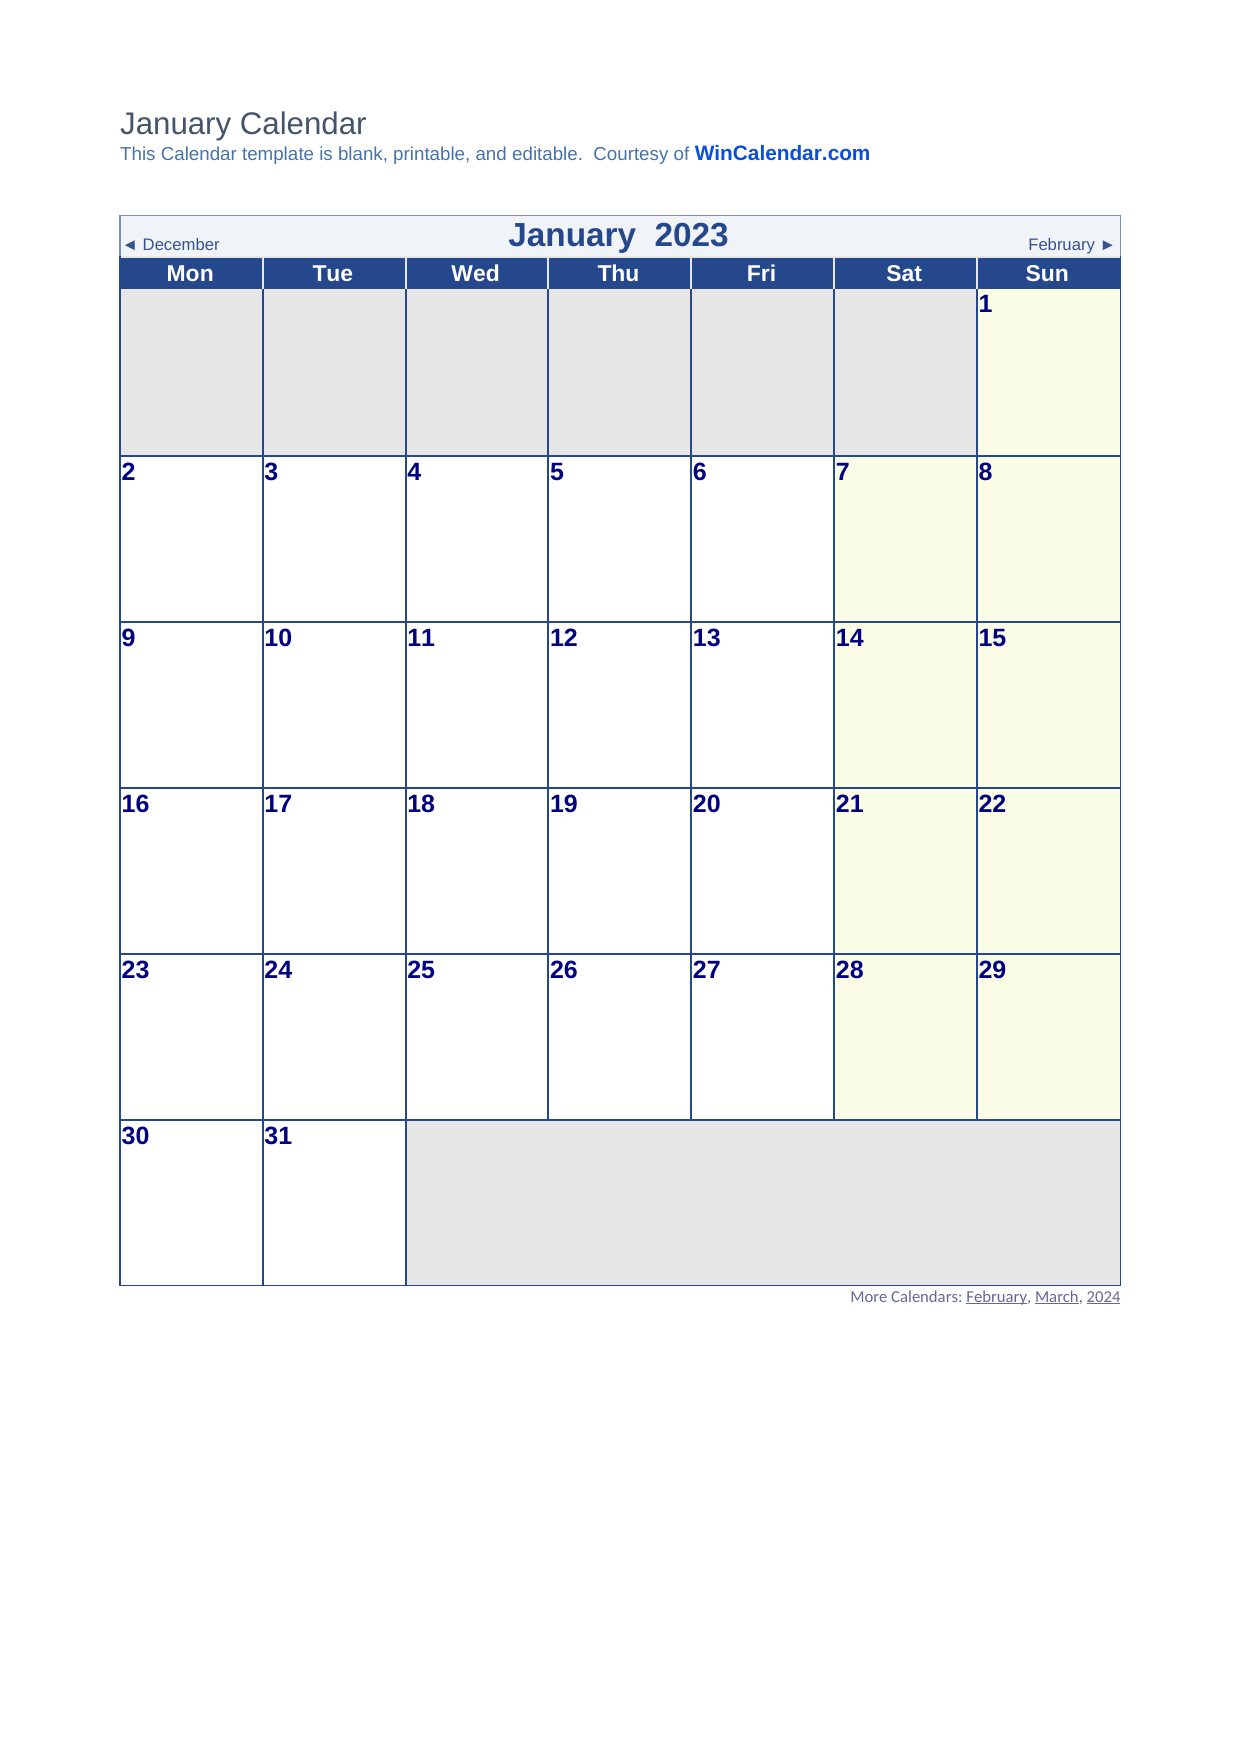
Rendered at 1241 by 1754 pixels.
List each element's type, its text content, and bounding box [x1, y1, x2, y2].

table_header February ► [977, 216, 1120, 256]
text January Calendar This Calendar template is blank, printable, and editable. Courtesy of WinCalendar.com [120, 105, 1120, 193]
table_cell [407, 289, 547, 455]
table_cell Sun [978, 258, 1120, 289]
table_cell 12 [549, 623, 690, 787]
table_cell 1 [978, 289, 1120, 455]
table_cell 28 [835, 955, 976, 1119]
table_cell 7 [835, 457, 976, 621]
table_cell [121, 289, 262, 455]
table_cell 29 [978, 955, 1120, 1119]
table_cell 11 [407, 623, 547, 787]
text More Calendars: February, March, 2024 [120, 1286, 1120, 1306]
table_cell 6 [692, 457, 833, 621]
table_cell 18 [407, 789, 547, 953]
table_cell [264, 289, 405, 455]
table_cell 16 [121, 789, 262, 953]
table_cell 4 [407, 457, 547, 621]
table_cell Fri [692, 258, 833, 289]
table_cell 19 [549, 789, 690, 953]
table_cell 23 [121, 955, 262, 1119]
table_cell 14 [835, 623, 976, 787]
table_cell 25 [407, 955, 547, 1119]
table_cell 20 [692, 789, 833, 953]
table_cell 30 [121, 1121, 262, 1285]
table_cell Thu [549, 258, 690, 289]
table_header ◄ December [121, 216, 263, 256]
table_cell 10 [264, 623, 405, 787]
table_cell [407, 1121, 1120, 1285]
table_header January 2023 [263, 216, 977, 256]
table_cell 5 [549, 457, 690, 621]
table_cell 26 [549, 955, 690, 1119]
table_cell Sat [835, 258, 976, 289]
table_cell 17 [264, 789, 405, 953]
table_cell 3 [264, 457, 405, 621]
table_cell 22 [978, 789, 1120, 953]
table_cell 2 [121, 457, 262, 621]
table_cell Tue [264, 258, 405, 289]
table_cell 24 [264, 955, 405, 1119]
table_cell 9 [121, 623, 262, 787]
table_cell [835, 289, 976, 455]
table_cell Wed [407, 258, 547, 289]
table_cell [692, 289, 833, 455]
table_cell 31 [264, 1121, 405, 1285]
table_cell 21 [835, 789, 976, 953]
table_cell 8 [978, 457, 1120, 621]
table_cell [549, 289, 690, 455]
table_cell 27 [692, 955, 833, 1119]
table_cell 13 [692, 623, 833, 787]
table_cell 15 [978, 623, 1120, 787]
table_cell Mon [121, 258, 262, 289]
